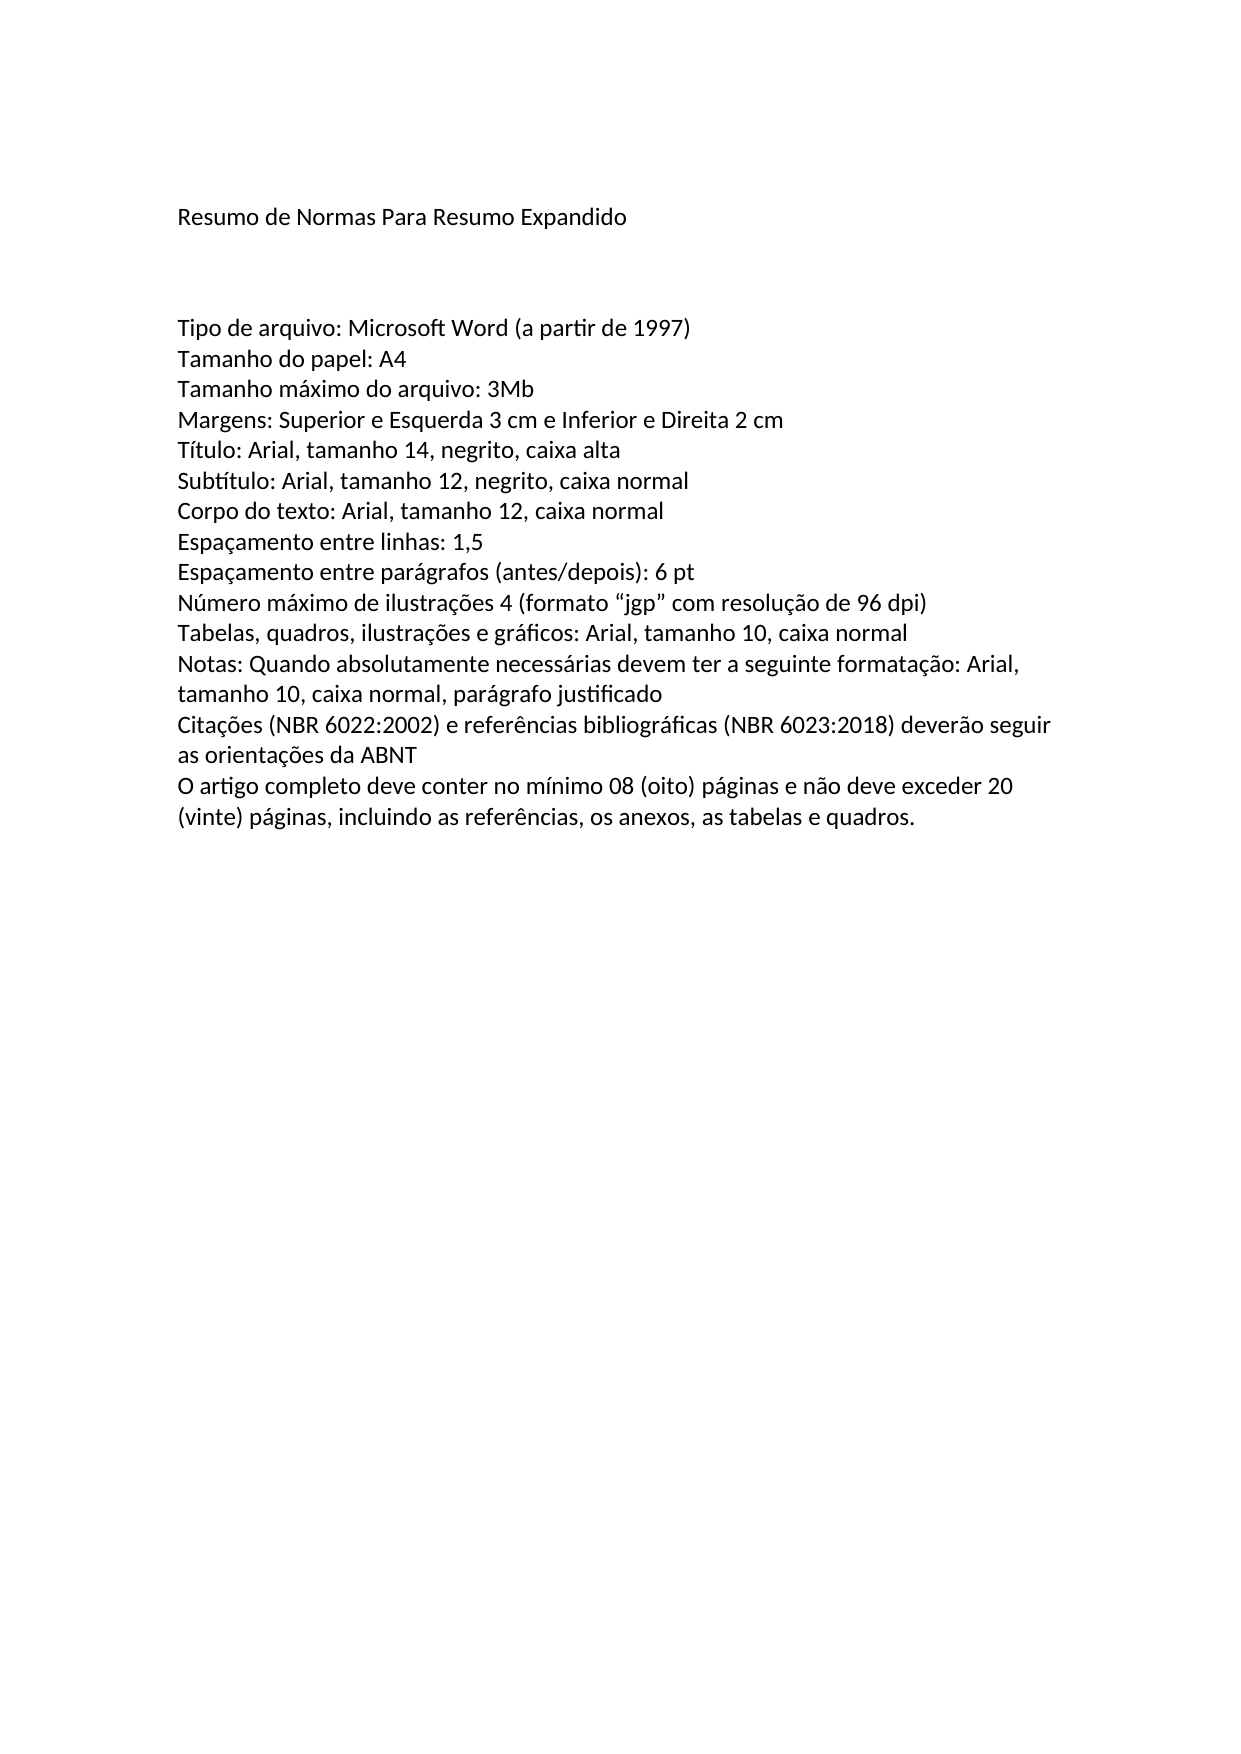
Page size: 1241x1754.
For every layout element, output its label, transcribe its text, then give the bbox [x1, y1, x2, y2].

text Tipo de arquivo: Microsoft Word (a partir de 1997) [177, 312, 1063, 343]
text Subtítulo: Arial, tamanho 12, negrito, caixa normal [177, 465, 1063, 495]
text Tabelas, quadros, ilustrações e gráficos: Arial, tamanho 10, caixa normal [177, 617, 1063, 648]
text Espaçamento entre linhas: 1,5 [177, 526, 1063, 556]
text (vinte) páginas, incluindo as referências, os anexos, as tabelas e quadros. [177, 801, 1063, 831]
text Corpo do texto: Arial, tamanho 12, caixa normal [177, 495, 1063, 526]
text Resumo de Normas Para Resumo Expandido [177, 201, 1063, 231]
text O artigo completo deve conter no mínimo 08 (oito) páginas e não deve exceder 20 [177, 770, 1063, 801]
text Número máximo de ilustrações 4 (formato “jgp” com resolução de 96 dpi) [177, 587, 1063, 617]
text Citações (NBR 6022:2002) e referências bibliográficas (NBR 6023:2018) deverão seguir as orientações da ABNT [177, 709, 1063, 770]
text Notas: Quando absolutamente necessárias devem ter a seguinte formatação: Arial, tamanho 10, caixa normal, parágrafo justificado [177, 648, 1063, 709]
text Tamanho máximo do arquivo: 3Mb [177, 373, 1063, 404]
text Margens: Superior e Esquerda 3 cm e Inferior e Direita 2 cm [177, 404, 1063, 434]
text Espaçamento entre parágrafos (antes/depois): 6 pt [177, 556, 1063, 587]
text Tamanho do papel: A4 [177, 343, 1063, 373]
text Título: Arial, tamanho 14, negrito, caixa alta [177, 434, 1063, 465]
